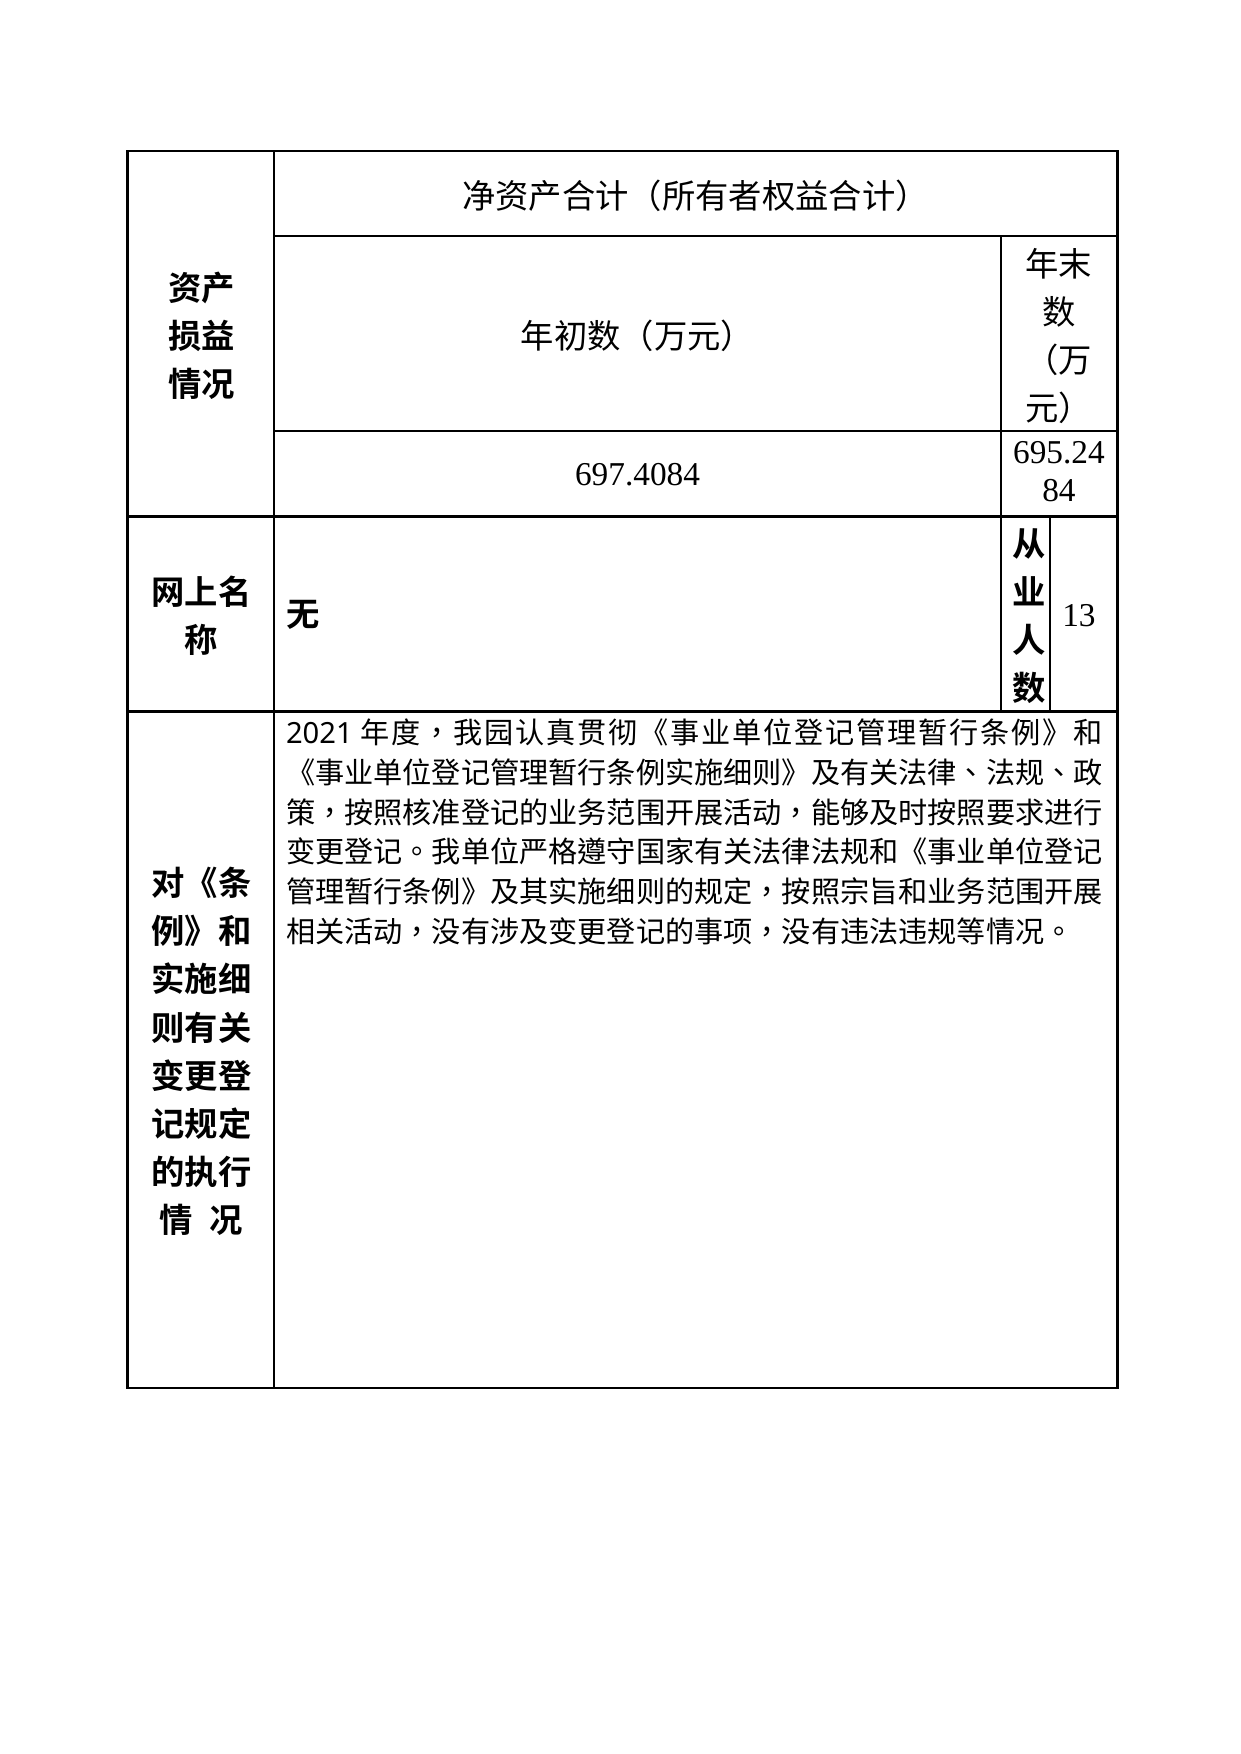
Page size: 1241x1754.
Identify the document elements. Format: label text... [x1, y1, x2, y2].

table_cell 697.4084 [275, 432, 1000, 515]
table_cell 年初数（万元） [275, 237, 1000, 430]
table_cell 网上名称 [129, 518, 273, 710]
table_cell 从业人数 [1002, 518, 1049, 710]
table_cell 无 [275, 518, 1000, 710]
table_cell 对《条 例》和 实施细 则有关 变更登 记规定 的执行 情 况 [129, 713, 273, 1387]
table_cell 净资产合计（所有者权益合计） [275, 152, 1116, 235]
table_cell 资产 损益 情况 [129, 152, 273, 515]
table_cell 年末数（万元） [1002, 237, 1116, 430]
table_cell 13 [1051, 518, 1116, 710]
table_cell 2021年度，我园认真贯彻《事业单位登记管理暂行条例》和《事业单位登记管理暂行条例实施细则》及有关法律、法规、政策，按照核准登记的业务范围开展活动，能够及时按照要求进行变更登记。我单位严格遵守国家有关法律法规和《事业单位登记管理暂行条例》及其实施细则的规定，按照宗旨和业务范围开展相关活动，没有涉及变更登记的事项，没有违法违规等情况。 [275, 713, 1116, 1387]
table_cell 695.2484 [1002, 432, 1116, 515]
